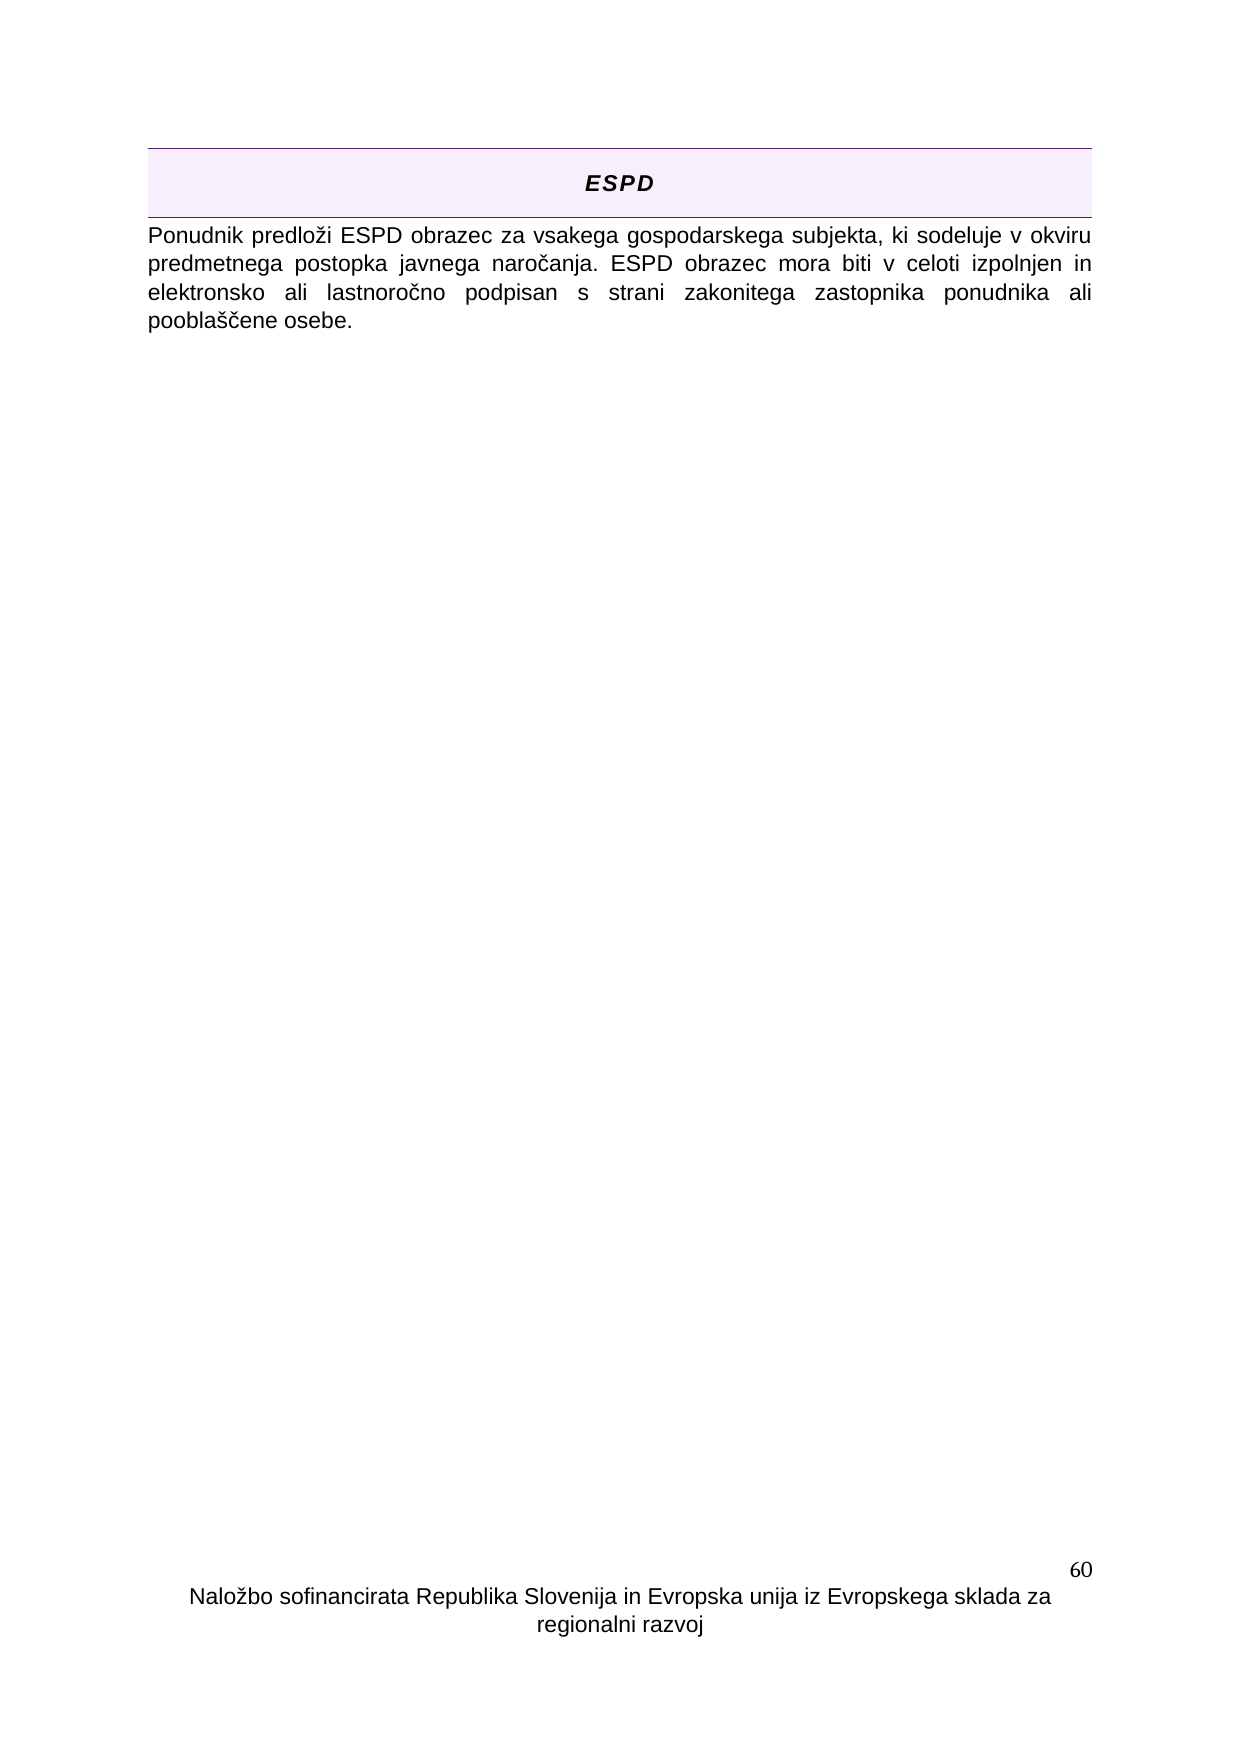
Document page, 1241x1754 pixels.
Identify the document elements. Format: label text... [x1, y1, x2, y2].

text Ponudnik predloži ESPD obrazec za vsakega gospodarskega subjekta, ki sodeluje v okviru predmetnega postopka javnega naročanja. ESPD obrazec mora biti v celoti izpolnjen in elektronsko ali lastnoročno podpisan s strani zakonitega zastopnika ponudnika ali pooblaščene osebe. [148, 222, 1092, 333]
text ESPD [148, 149, 1092, 217]
